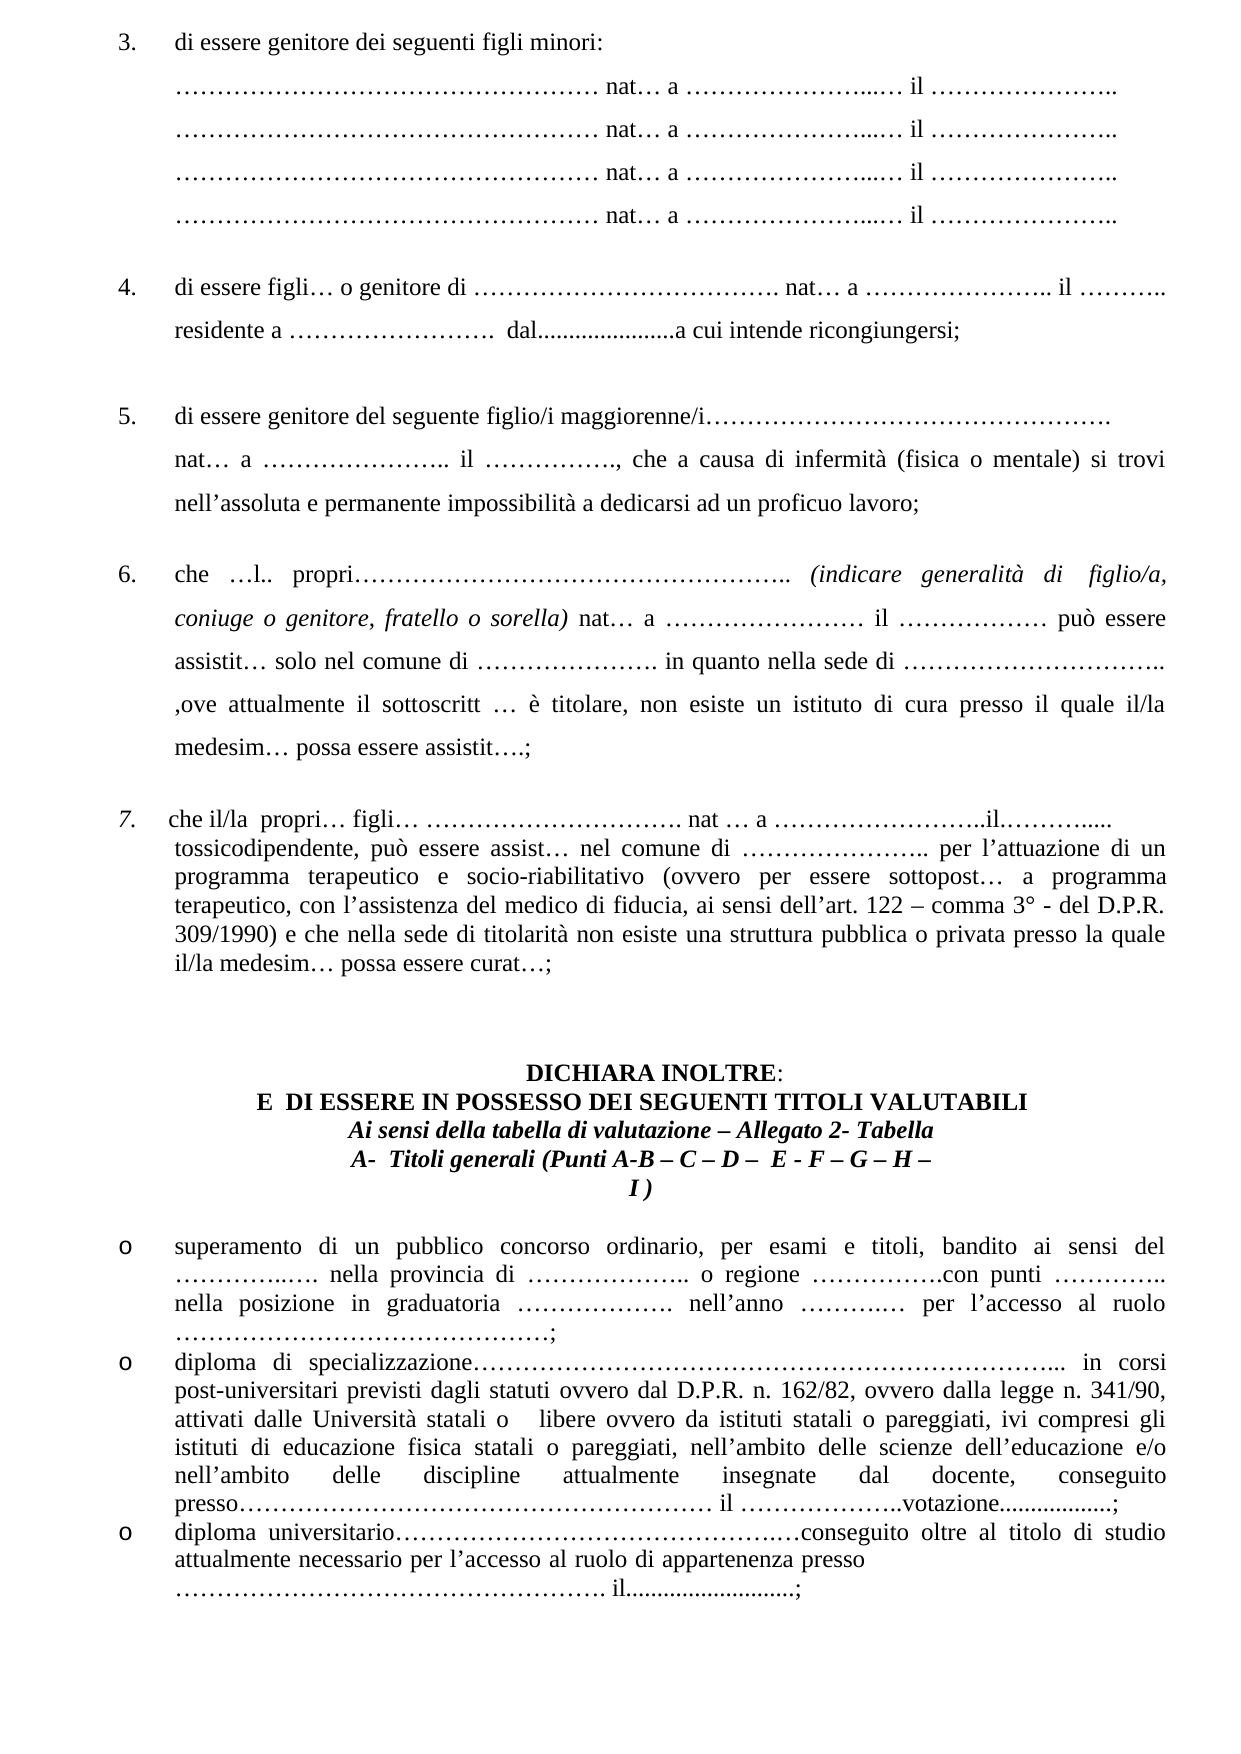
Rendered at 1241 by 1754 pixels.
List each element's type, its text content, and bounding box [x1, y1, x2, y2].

text …………………………………………… nat… a …………………...… il ………………….. [174, 157, 1178, 186]
text …………………………………………… nat… a …………………...… il ………………….. [174, 114, 1178, 142]
text ………………………………………; [174, 1317, 1178, 1346]
text 7. che il/la propri… figli… …………………………. nat … a ……………………..il.………..... [118, 804, 1178, 833]
text o superamento di un pubblico concorso ordinario, per esami e titoli, bandito ai sensi del [118, 1231, 1178, 1260]
text nella posizione in graduatoria ………………. nell’anno ……….… per l’accesso al ruolo [174, 1288, 1178, 1317]
list diploma universitario……………………………………….…conseguito oltre al titolo di studio attualmente necessario per l’accesso al ruolo di appartenenza presso [118, 1518, 1166, 1573]
text …………………………………………… nat… a …………………...… il ………………….. [174, 71, 1178, 99]
subtitle DICHIARA INOLTRE: [255, 1058, 1054, 1087]
text …………………………………………… nat… a …………………...… il ………………….. [174, 200, 1178, 229]
text ……………………………………………. il ; [174, 1573, 1178, 1602]
text residente a ……………………. dal a cui intende ricongiungersi; [174, 315, 1178, 344]
list di essere genitore del seguente figlio/i maggiorenne/i…………………………………………. [118, 401, 1178, 430]
text ,ove attualmente il sottoscritt … è titolare, non esiste un istituto di cura presso il quale il/la medesim… possa essere assistit….; [174, 689, 1167, 761]
list che …l.. propri…………………………………………….. (indicare generalità di figlio/a, coniuge o genitore, fratello o sorella) nat… a …………………… il ……………… può essere assistit… solo nel comune di …………………. in quanto nella sede di ………………………….. [118, 559, 1167, 674]
list di essere genitore dei seguenti figli minori: [118, 27, 1178, 56]
list di essere figli… o genitore di ………………………………. nat… a ………………….. il ……….. [118, 272, 1178, 301]
text nat… a ………………….. il ……………., che a causa di infermità (fisica o mentale) si trovi nell’assoluta e permanente impossibilità a dedicarsi ad un proficuo lavoro; [174, 444, 1166, 516]
subtitle Ai sensi della tabella di valutazione – Allegato 2- Tabella A- Titoli generali (Punti A-B – C – D – E - F – G – H – I ) [348, 1115, 937, 1202]
list diploma di specializzazione……………………………………………………………... in corsi post-universitari previsti dagli statuti ovvero dal D.P.R. n. 162/82, ovvero dalla legge n. 341/90, attivati dalle Università statali o libere ovvero da istituti statali o pareggiati, ivi compresi gli istituti di educazione fisica statali o pareggiati, nell’ambito delle scienze dell’educazione e/o nell’ambito delle discipline attualmente insegnate dal docente, conseguito presso………………………………………………… il ………………..votazione ; [118, 1346, 1167, 1517]
text …………..…. nella provincia di ……………….. o regione …………….con punti ………….. [174, 1260, 1178, 1288]
text E DI ESSERE IN POSSESSO DEI SEGUENTI TITOLI VALUTABILI [255, 1087, 1029, 1115]
text tossicodipendente, può essere assist… nel comune di ………………….. per l’attuazione di un programma terapeutico e socio-riabilitativo (ovvero per essere sottopost… a programma terapeutico, con l’assistenza del medico di fiducia, ai sensi dell’art. 122 – comma 3° - del D.P.R. 309/1990) e che nella sede di titolarità non esiste una struttura pubblica o privata presso la quale il/la medesim… possa essere curat…; [174, 833, 1167, 976]
